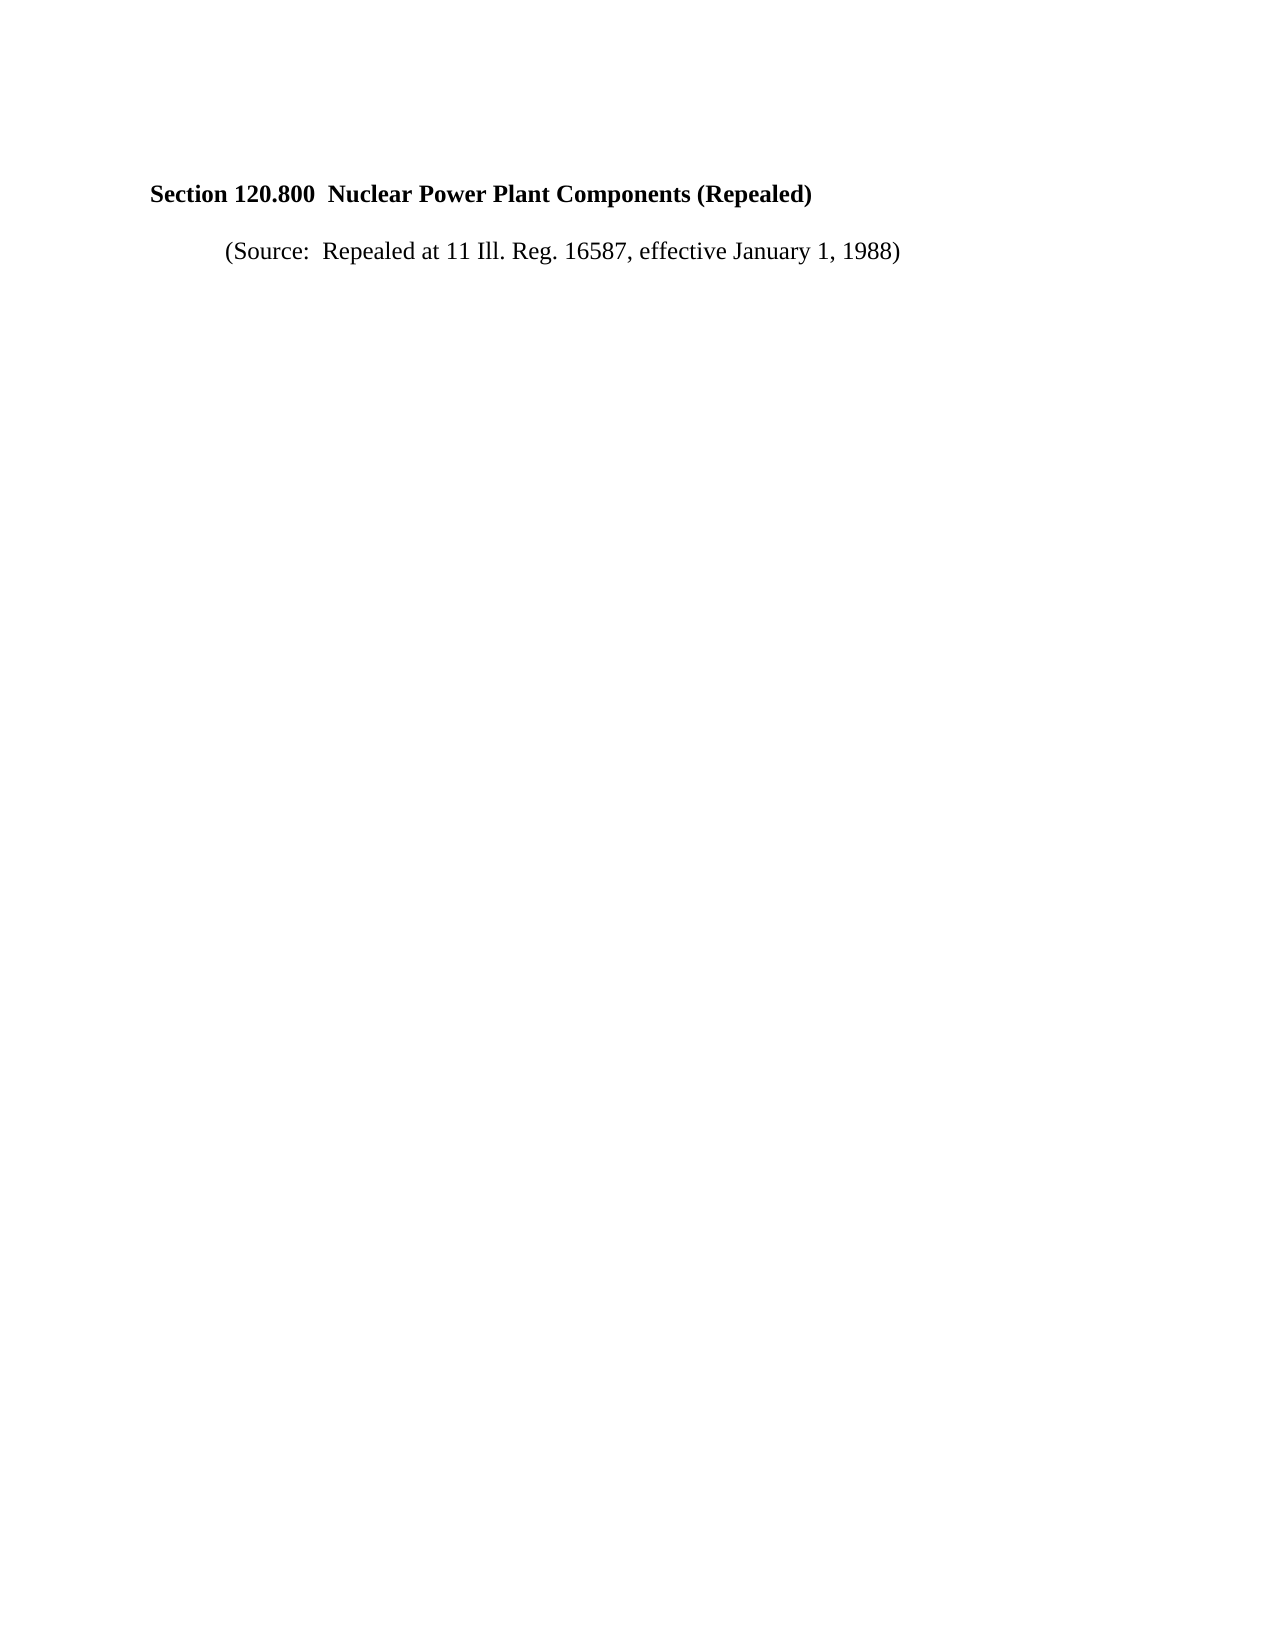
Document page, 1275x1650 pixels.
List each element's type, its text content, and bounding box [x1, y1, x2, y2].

text (Source: Repealed at 11 Ill. Reg. 16587, effective January 1, 1988) [225, 236, 1125, 265]
text Section 120.800 Nuclear Power Plant Components (Repealed) [150, 179, 1125, 207]
